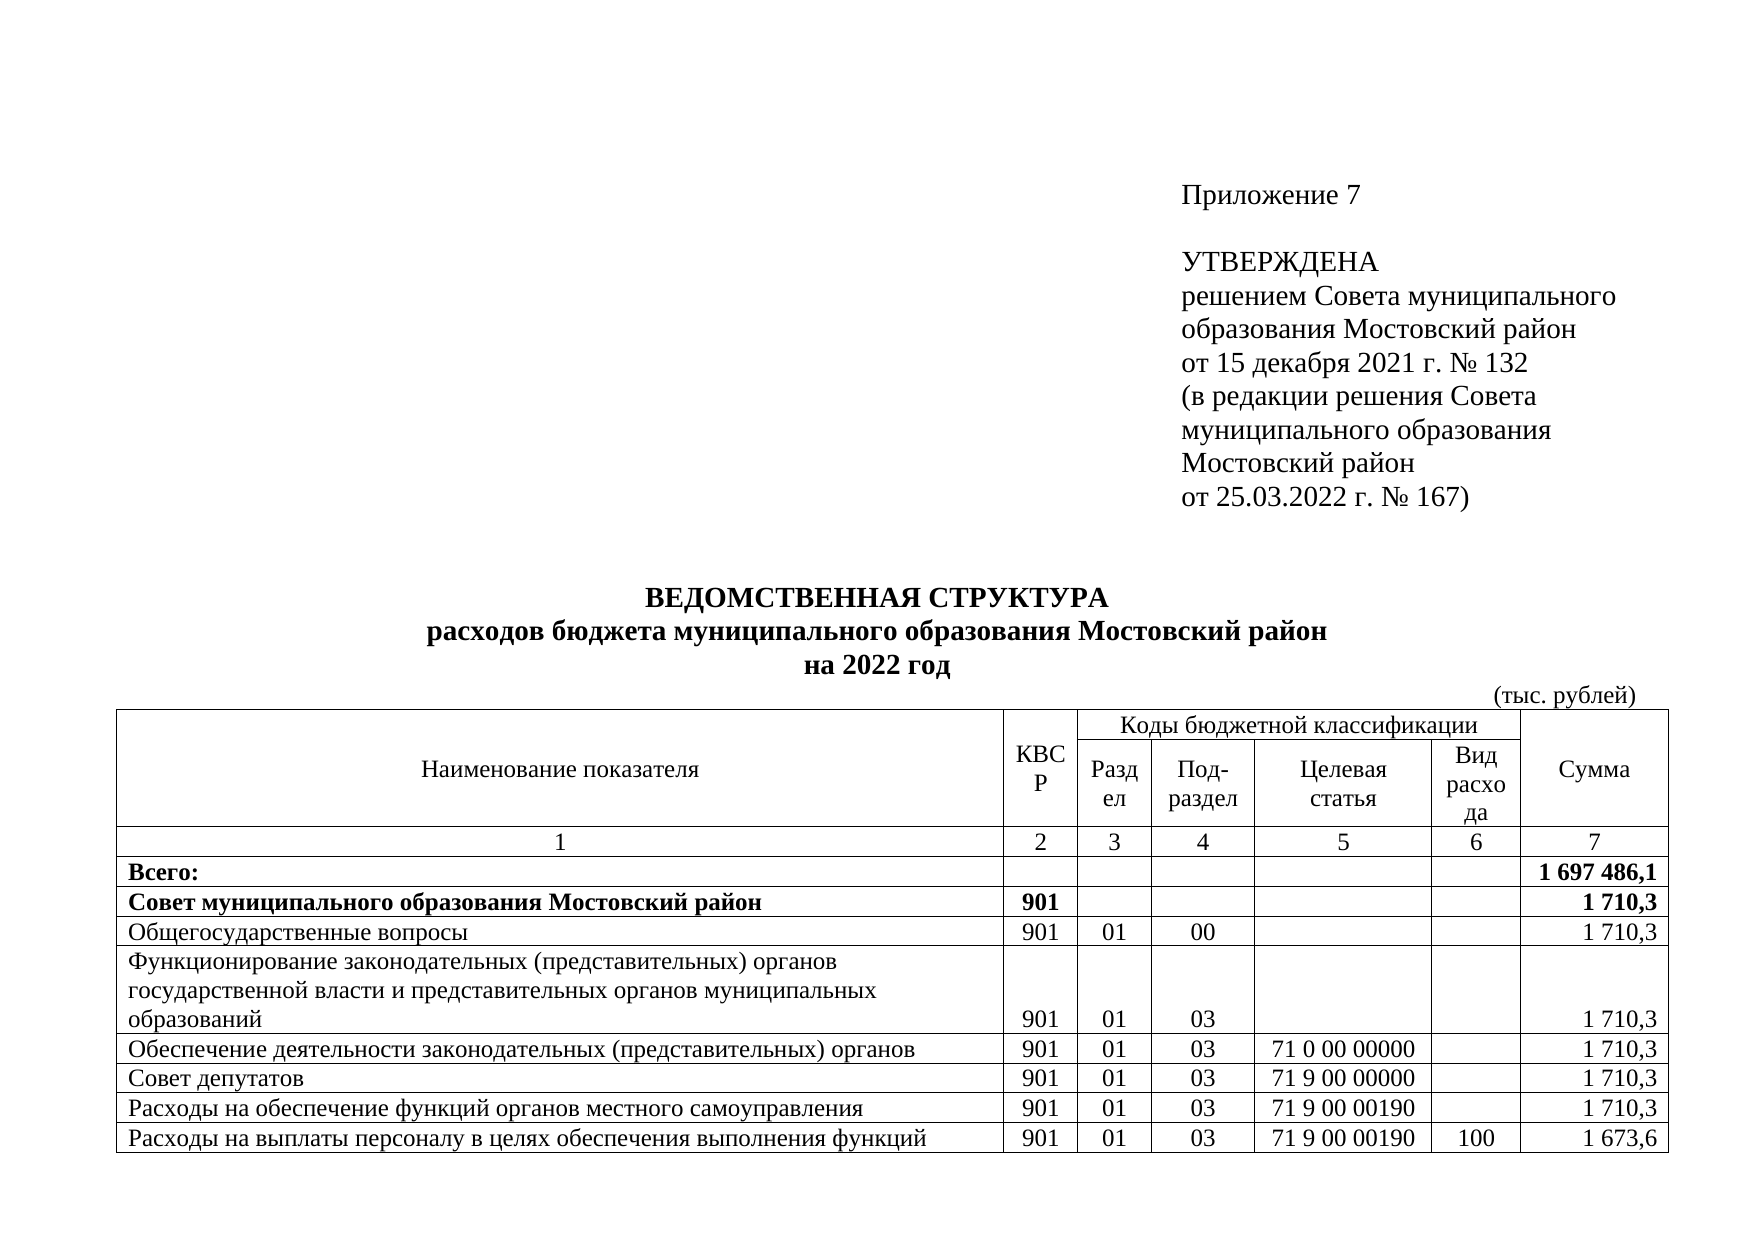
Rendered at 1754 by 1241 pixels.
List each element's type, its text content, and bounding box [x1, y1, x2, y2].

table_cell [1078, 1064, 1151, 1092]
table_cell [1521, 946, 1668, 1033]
text (в редакции решения Совета муниципального образования Мостовский район [1181, 378, 1636, 479]
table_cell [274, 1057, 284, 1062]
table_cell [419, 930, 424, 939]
text от 15 декабря 2021 г. № 132 [1181, 345, 1636, 378]
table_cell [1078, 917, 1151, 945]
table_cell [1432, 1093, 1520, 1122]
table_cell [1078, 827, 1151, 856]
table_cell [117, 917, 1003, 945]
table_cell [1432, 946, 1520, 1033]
text ВЕДОМСТВЕННАЯ СТРУКТУРА [118, 580, 1636, 613]
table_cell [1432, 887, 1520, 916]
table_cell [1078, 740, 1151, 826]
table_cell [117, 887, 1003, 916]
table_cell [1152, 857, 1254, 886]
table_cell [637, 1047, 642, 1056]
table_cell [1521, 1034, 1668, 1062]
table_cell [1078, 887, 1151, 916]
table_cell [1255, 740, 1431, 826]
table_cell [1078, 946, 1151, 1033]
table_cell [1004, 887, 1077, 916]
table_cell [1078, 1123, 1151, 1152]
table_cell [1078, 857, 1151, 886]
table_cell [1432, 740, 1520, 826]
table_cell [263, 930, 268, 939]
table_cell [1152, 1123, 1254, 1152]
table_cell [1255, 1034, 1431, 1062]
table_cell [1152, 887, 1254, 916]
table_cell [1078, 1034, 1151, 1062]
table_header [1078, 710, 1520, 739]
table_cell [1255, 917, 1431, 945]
text Приложение 7 [1181, 177, 1636, 211]
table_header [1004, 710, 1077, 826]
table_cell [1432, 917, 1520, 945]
text от 25.03.2022 г. № 167) [1181, 479, 1636, 513]
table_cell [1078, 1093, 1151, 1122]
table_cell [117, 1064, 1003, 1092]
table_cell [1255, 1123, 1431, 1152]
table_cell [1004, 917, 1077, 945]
text решением Совета муниципального образования Мостовский район [1181, 278, 1636, 345]
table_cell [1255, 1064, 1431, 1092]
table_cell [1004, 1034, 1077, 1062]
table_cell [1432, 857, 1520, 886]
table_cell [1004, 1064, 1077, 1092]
text (тыс. рублей) [118, 680, 1636, 709]
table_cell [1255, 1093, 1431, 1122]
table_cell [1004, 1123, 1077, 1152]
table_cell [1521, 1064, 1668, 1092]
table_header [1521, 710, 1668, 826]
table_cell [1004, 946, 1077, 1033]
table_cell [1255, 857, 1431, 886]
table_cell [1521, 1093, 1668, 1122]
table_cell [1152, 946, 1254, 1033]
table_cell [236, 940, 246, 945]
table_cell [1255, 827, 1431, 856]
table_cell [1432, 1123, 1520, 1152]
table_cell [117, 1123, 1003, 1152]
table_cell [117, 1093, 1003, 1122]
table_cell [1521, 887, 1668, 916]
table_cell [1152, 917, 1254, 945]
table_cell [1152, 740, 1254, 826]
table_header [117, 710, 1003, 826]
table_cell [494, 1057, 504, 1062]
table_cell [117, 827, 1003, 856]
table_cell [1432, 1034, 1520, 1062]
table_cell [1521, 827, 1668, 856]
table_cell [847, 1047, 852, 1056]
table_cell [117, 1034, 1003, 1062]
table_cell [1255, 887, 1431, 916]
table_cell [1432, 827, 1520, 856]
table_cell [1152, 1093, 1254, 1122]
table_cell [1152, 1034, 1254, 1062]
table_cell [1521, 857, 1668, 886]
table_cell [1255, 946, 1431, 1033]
text УТВЕРЖДЕНА [1181, 244, 1636, 278]
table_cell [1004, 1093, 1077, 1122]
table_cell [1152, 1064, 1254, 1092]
text на 2022 год [118, 647, 1636, 680]
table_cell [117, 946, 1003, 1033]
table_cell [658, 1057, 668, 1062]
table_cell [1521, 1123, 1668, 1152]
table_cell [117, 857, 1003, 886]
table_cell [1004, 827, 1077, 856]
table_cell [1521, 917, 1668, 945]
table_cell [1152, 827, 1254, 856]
text расходов бюджета муниципального образования Мостовский район [118, 613, 1636, 647]
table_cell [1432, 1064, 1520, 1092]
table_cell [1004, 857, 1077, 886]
